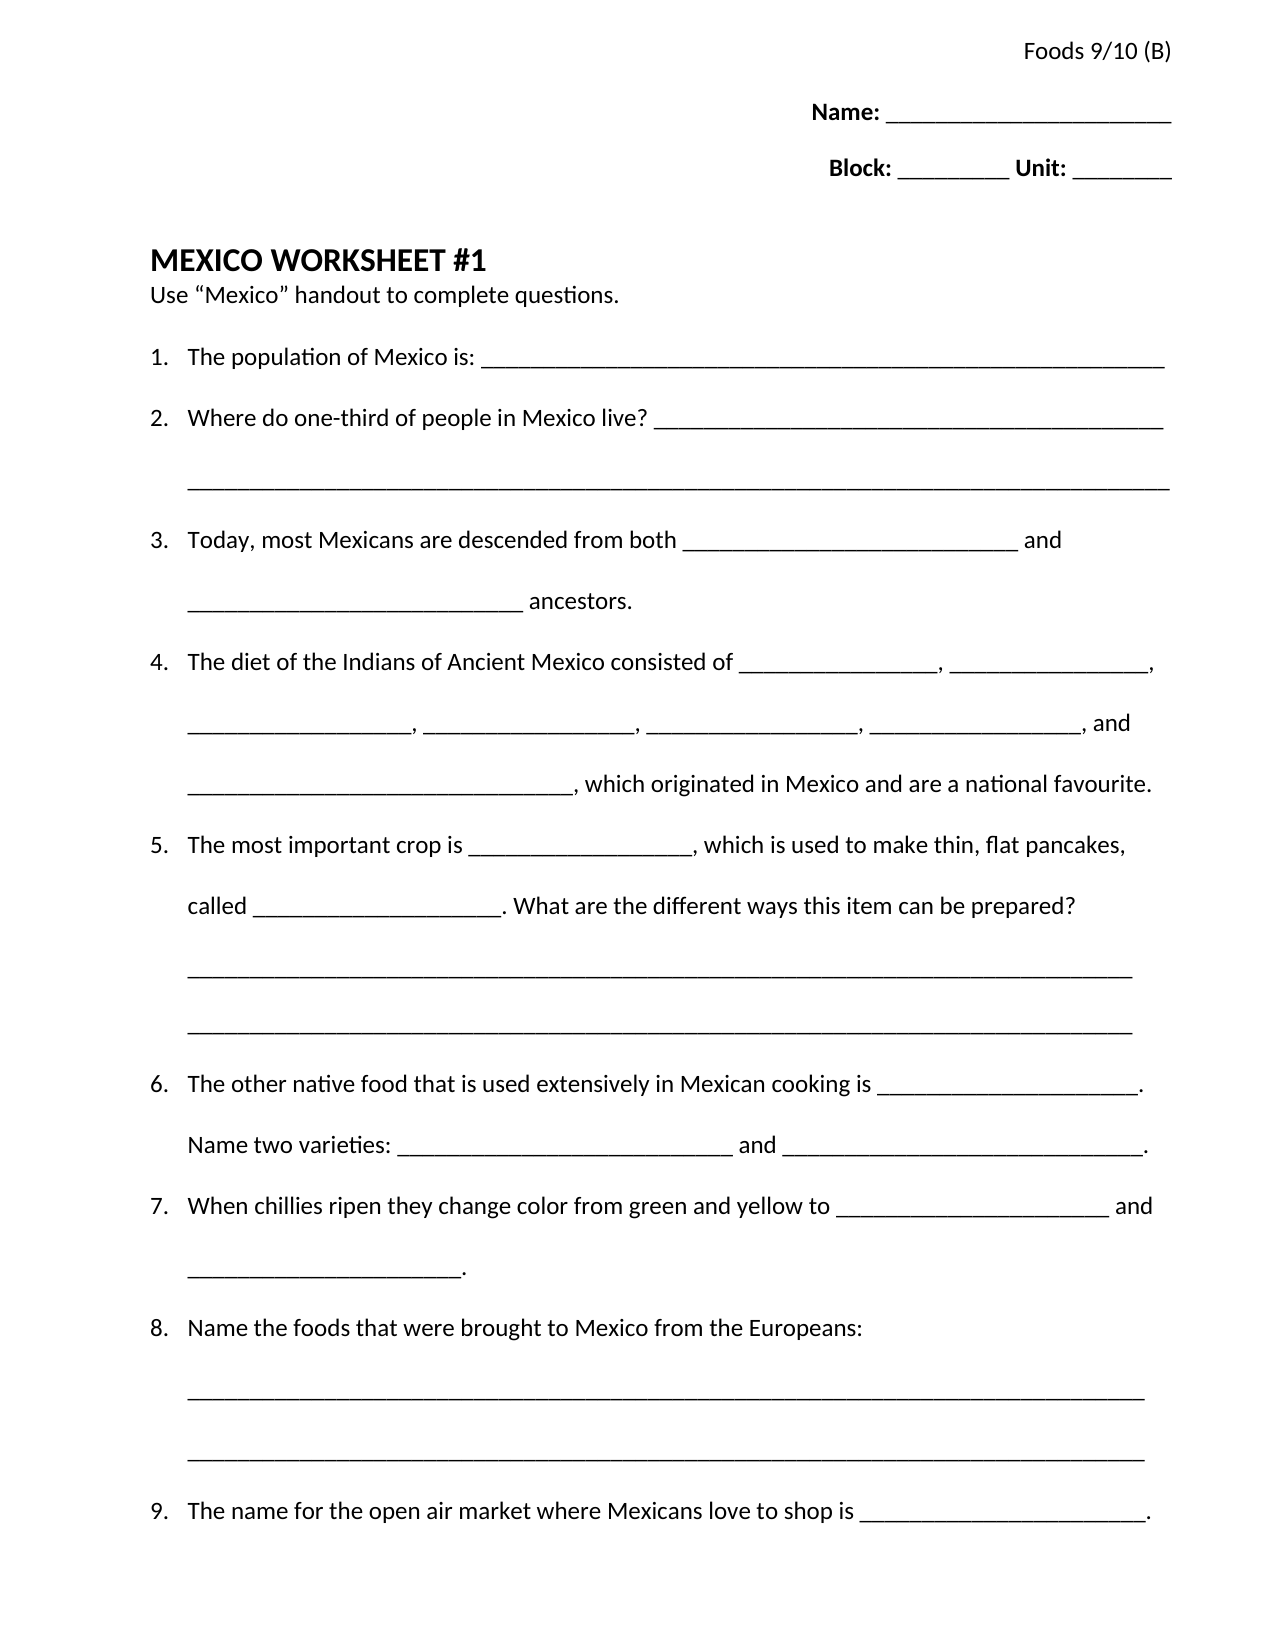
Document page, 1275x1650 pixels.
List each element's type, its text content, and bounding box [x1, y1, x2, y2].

list The name for the open air market where Mexicans love to shop is _______________________. [150, 1495, 1172, 1526]
text MEXICO WORKSHEET #1 [150, 239, 1172, 279]
text Block: _________ Unit: ________ [150, 152, 1172, 183]
list The diet of the Indians of Ancient Mexico consisted of ________________, ________________, __________________, _________________, _________________, _________________, and _______________________________, which originated in Mexico and are a national favourite. [150, 646, 1172, 798]
list The most important crop is __________________, which is used to make thin, flat pancakes, called ____________________. What are the different ways this item can be prepared? [150, 829, 1172, 921]
text Name: _______________________ [150, 96, 1172, 127]
text _____________________________________________________________________________ [187, 1373, 1172, 1404]
text ____________________________________________________________________________ [150, 951, 1172, 982]
list Name the foods that were brought to Mexico from the Europeans: [150, 1312, 1172, 1343]
text _____________________________________________________________________________ [187, 1434, 1172, 1465]
list When chillies ripen they change color from green and yellow to ______________________ and ______________________. [150, 1190, 1172, 1282]
text _______________________________________________________________________________ [187, 463, 1172, 493]
list The population of Mexico is: _______________________________________________________ [150, 341, 1172, 371]
list Where do one-third of people in Mexico live? _________________________________________ [150, 402, 1172, 432]
list The other native food that is used extensively in Mexican cooking is _____________________. Name two varieties: ___________________________ and _____________________________. [150, 1068, 1172, 1159]
list Today, most Mexicans are descended from both ___________________________ and ___________________________ ancestors. [150, 524, 1172, 615]
text Use “Mexico” handout to complete questions. [150, 279, 1172, 310]
text ____________________________________________________________________________ [187, 1007, 1172, 1037]
